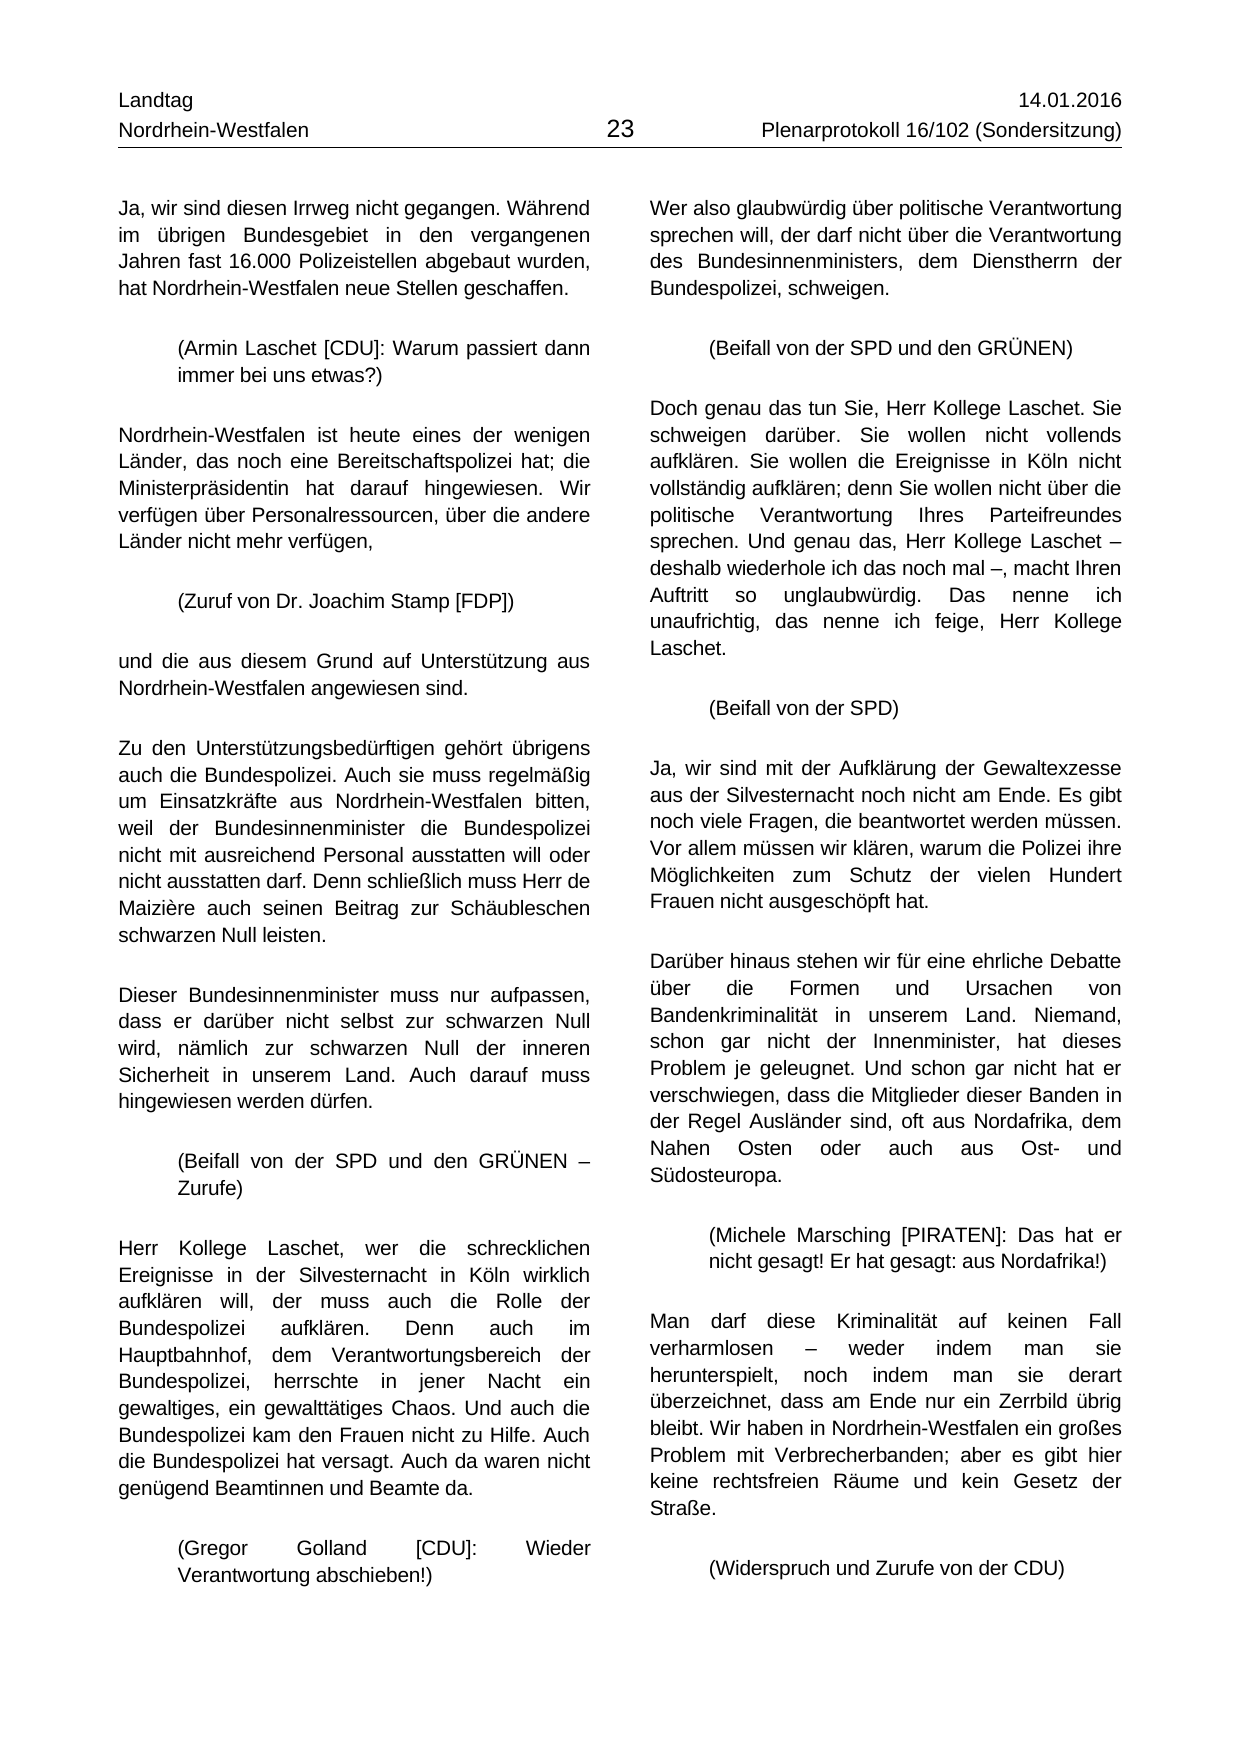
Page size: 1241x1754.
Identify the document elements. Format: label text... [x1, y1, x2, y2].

text Wer also glaubwürdig über politische Verantwortung sprechen will, der darf nicht über die Verantwortung des Bundesinnenministers, dem Dienstherrn der Bundespolizei, schweigen. [649, 197, 1122, 300]
text (Beifall von der SPD und den GRÜNEN – Zurufe) [177, 1150, 591, 1200]
text Darüber hinaus stehen wir für eine ehrliche Debatte über die Formen und Ursachen von Bandenkriminalität in unserem Land. Niemand, schon gar nicht der Innenminister, hat dieses Problem je geleugnet. Und schon gar nicht hat er verschwiegen, dass die Mitglieder dieser Banden in der Regel Ausländer sind, oft aus Nordafrika, dem Nahen Osten oder auch aus Ost- und Südosteuropa. [649, 950, 1122, 1187]
text Dieser Bundesinnenminister muss nur aufpassen, dass er darüber nicht selbst zur schwarzen Null wird, nämlich zur schwarzen Null der inneren Sicherheit in unserem Land. Auch darauf muss hingewiesen werden dürfen. [118, 983, 591, 1113]
text Doch genau das tun Sie, Herr Kollege Laschet. Sie schweigen darüber. Sie wollen nicht vollends aufklären. Sie wollen die Ereignisse in Köln nicht vollständig aufklären; denn Sie wollen nicht über die politische Verantwortung Ihres Parteifreundes sprechen. Und genau das, Herr Kollege Laschet – deshalb wiederhole ich das noch mal –, macht Ihren Auftritt so unglaubwürdig. Das nenne ich unaufrichtig, das nenne ich feige, Herr Kollege Laschet. [649, 397, 1122, 660]
text Ja, wir sind mit der Aufklärung der Gewaltexzesse aus der Silvesternacht noch nicht am Ende. Es gibt noch viele Fragen, die beantwortet werden müssen. Vor allem müssen wir klären, warum die Polizei ihre Möglichkeiten zum Schutz der vielen Hundert Frauen nicht ausgeschöpft hat. [649, 757, 1122, 913]
text (Gregor Golland [CDU]: Wieder Verantwortung abschieben!) [177, 1537, 591, 1587]
text Man darf diese Kriminalität auf keinen Fall verharmlosen – weder indem man sie herunterspielt, noch indem man sie derart überzeichnet, dass am Ende nur ein Zerrbild übrig bleibt. Wir haben in Nordrhein-Westfalen ein großes Problem mit Verbrecherbanden; aber es gibt hier keine rechtsfreien Räume und kein Gesetz der Straße. [649, 1310, 1122, 1520]
text Nordrhein-Westfalen ist heute eines der wenigen Länder, das noch eine Bereitschaftspolizei hat; die Ministerpräsidentin hat darauf hingewiesen. Wir verfügen über Personalressourcen, über die andere Länder nicht mehr verfügen, [118, 423, 591, 553]
text (Armin Laschet [CDU]: Warum passiert dann immer bei uns etwas?) [177, 337, 591, 387]
text (Beifall von der SPD und den GRÜNEN) [709, 337, 1122, 360]
text Herr Kollege Laschet, wer die schrecklichen Ereignisse in der Silvesternacht in Köln wirklich aufklären will, der muss auch die Rolle der Bundespolizei aufklären. Denn auch im Hauptbahnhof, dem Verantwortungsbereich der Bundespolizei, herrschte in jener Nacht ein gewaltiges, ein gewalttätiges Chaos. Und auch die Bundespolizei kam den Frauen nicht zu Hilfe. Auch die Bundespolizei hat versagt. Auch da waren nicht genügend Beamtinnen und Beamte da. [118, 1237, 591, 1500]
text Ja, wir sind diesen Irrweg nicht gegangen. Während im übrigen Bundesgebiet in den vergangenen Jahren fast 16.000 Polizeistellen abgebaut wurden, hat Nordrhein-Westfalen neue Stellen geschaffen. [118, 197, 591, 300]
text (Michele Marsching [PIRATEN]: Das hat er nicht gesagt! Er hat gesagt: aus Nordafrika!) [709, 1223, 1122, 1273]
text (Widerspruch und Zurufe von der CDU) [709, 1557, 1122, 1580]
text (Beifall von der SPD) [709, 697, 1122, 720]
text und die aus diesem Grund auf Unterstützung aus Nordrhein-Westfalen angewiesen sind. [118, 650, 591, 700]
text (Zuruf von Dr. Joachim Stamp [FDP]) [177, 590, 591, 613]
text Zu den Unterstützungsbedürftigen gehört übrigens auch die Bundespolizei. Auch sie muss regelmäßig um Einsatzkräfte aus Nordrhein-Westfalen bitten, weil der Bundesinnenminister die Bundespolizei nicht mit ausreichend Personal ausstatten will oder nicht ausstatten darf. Denn schließlich muss Herr de Maizière auch seinen Beitrag zur Schäubleschen schwarzen Null leisten. [118, 737, 591, 947]
